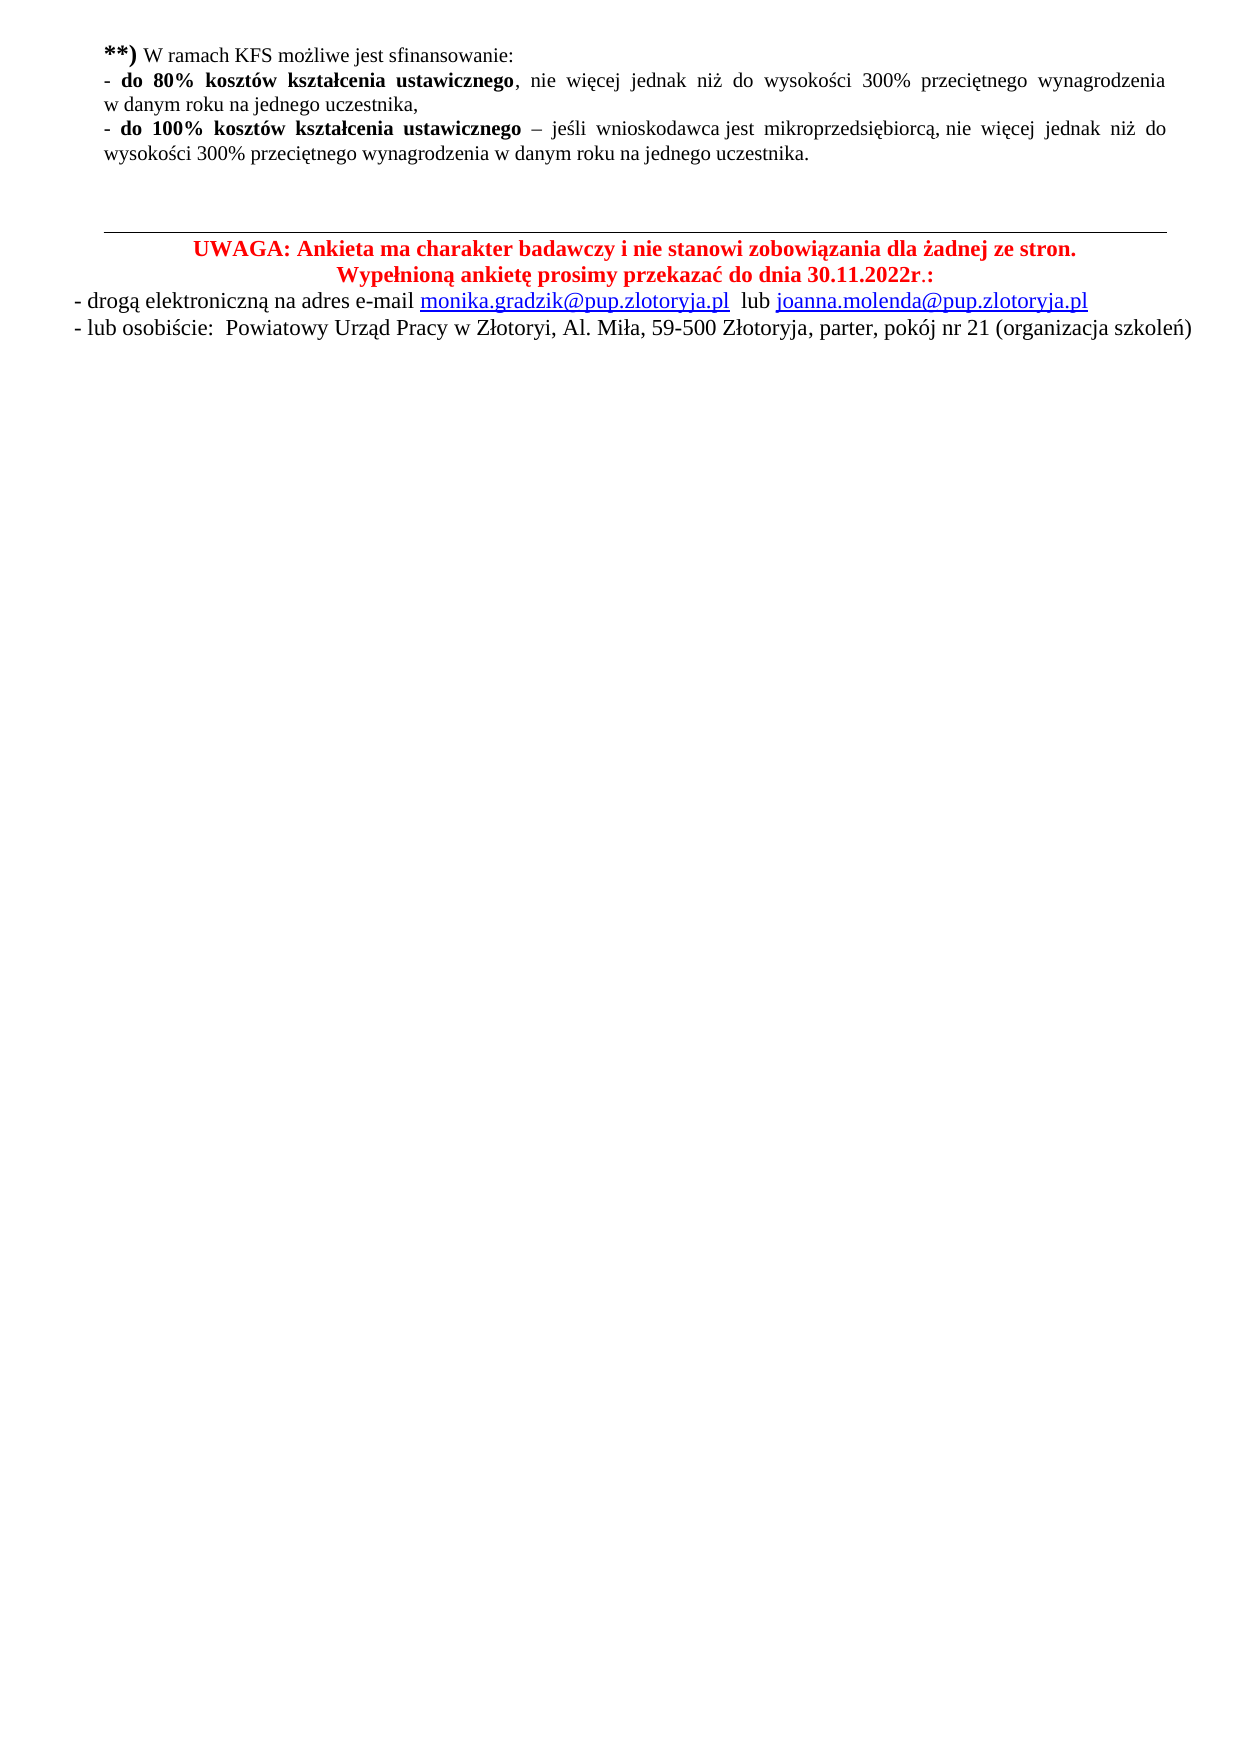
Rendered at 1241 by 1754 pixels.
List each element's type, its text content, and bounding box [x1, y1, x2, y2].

text - lub osobiście: Powiatowy Urząd Pracy w Złotoryi, Al. Miła, 59-500 Złotoryja, parter, pokój nr 21 (organizacja szkoleń) [74, 314, 1196, 340]
text - drogą elektroniczną na adres e-mail monika.gradzik@pup.zlotoryja.pl lub joanna.molenda@pup.zlotoryja.pl [74, 288, 1167, 314]
text Wypełnioną ankietę prosimy przekazać do dnia 30.11.2022r.: [103, 261, 1167, 288]
text - do 100% kosztów kształcenia ustawicznego – jeśli wnioskodawca jest mikroprzedsiębiorcą, nie więcej jednak niż do wysokości 300% przeciętnego wynagrodzenia w danym roku na jednego uczestnika. [103, 116, 1167, 164]
text - do 80% kosztów kształcenia ustawicznego, nie więcej jednak niż do wysokości 300% przeciętnego wynagrodzenia w danym roku na jednego uczestnika, [103, 68, 1167, 116]
text **) W ramach KFS możliwe jest sfinansowanie: [103, 39, 1167, 68]
text UWAGA: Ankieta ma charakter badawczy i nie stanowi zobowiązania dla żadnej ze stron. [103, 233, 1167, 261]
